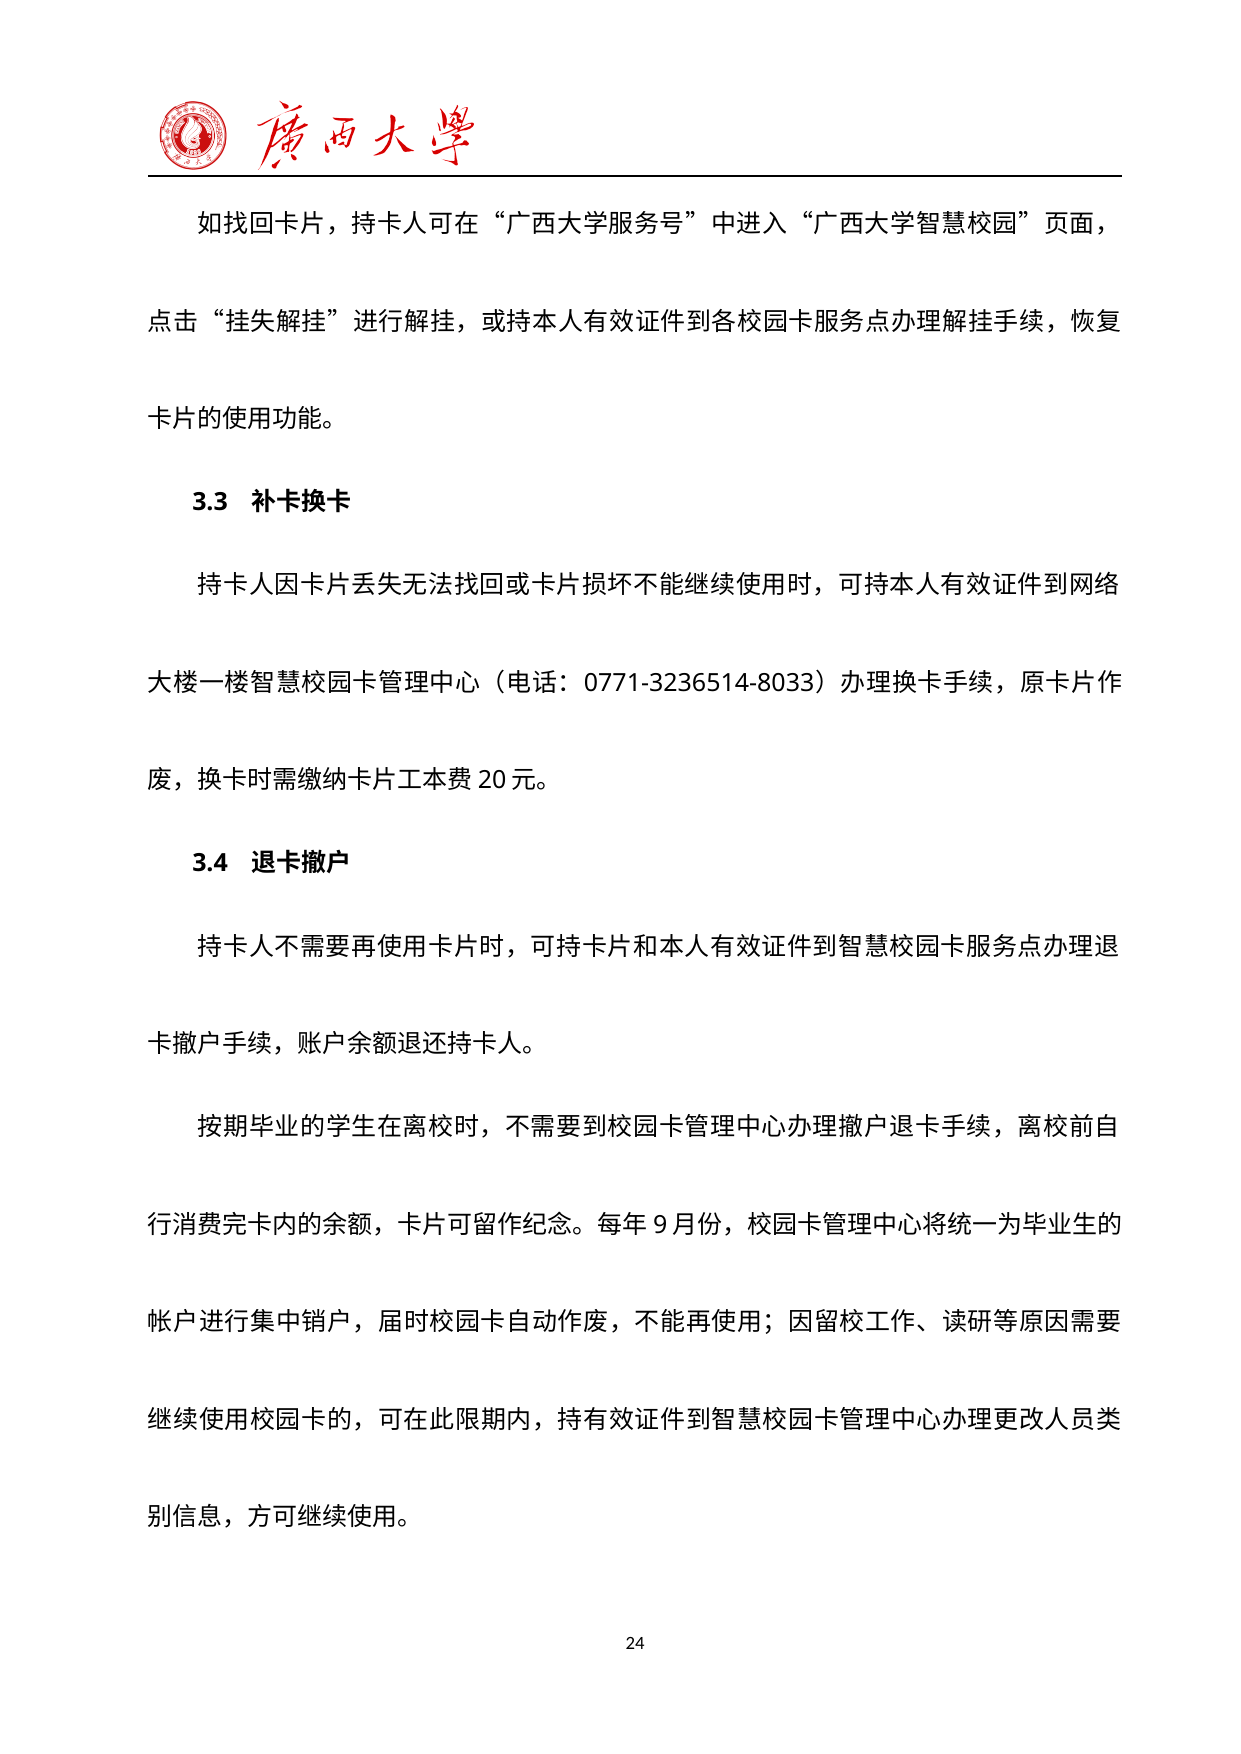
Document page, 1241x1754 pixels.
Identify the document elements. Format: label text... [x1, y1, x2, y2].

picture [147, 88, 484, 174]
text 按期毕业的学生在离校时，不需要到校园卡管理中心办理撤户退卡手续，离校前自行消费完卡内的余额，卡片可留作纪念。每年9月份，校园卡管理中心将统一为毕业生的帐户进行集中销户，届时校园卡自动作废，不能再使用；因留校工作、读研等原因需要继续使用校园卡的，可在此限期内，持有效证件到智慧校园卡管理中心办理更改人员类别信息，方可继续使用。 [148, 1092, 1122, 1547]
text 持卡人不需要再使用卡片时，可持卡片和本人有效证件到智慧校园卡服务点办理退卡撤户手续，账户余额退还持卡人。 [148, 912, 1122, 1074]
list 退卡撤户 [192, 828, 1122, 893]
list 补卡换卡 [192, 467, 1122, 532]
text 持卡人因卡片丢失无法找回或卡片损坏不能继续使用时，可持本人有效证件到网络大楼一楼智慧校园卡管理中心（电话：0771-3236514-8033）办理换卡手续，原卡片作废，换卡时需缴纳卡片工本费20元。 [148, 550, 1122, 810]
text 如找回卡片，持卡人可在“广西大学服务号”中进入“广西大学智慧校园”页面，点击“挂失解挂”进行解挂，或持本人有效证件到各校园卡服务点办理解挂手续，恢复卡片的使用功能。 [148, 189, 1122, 449]
